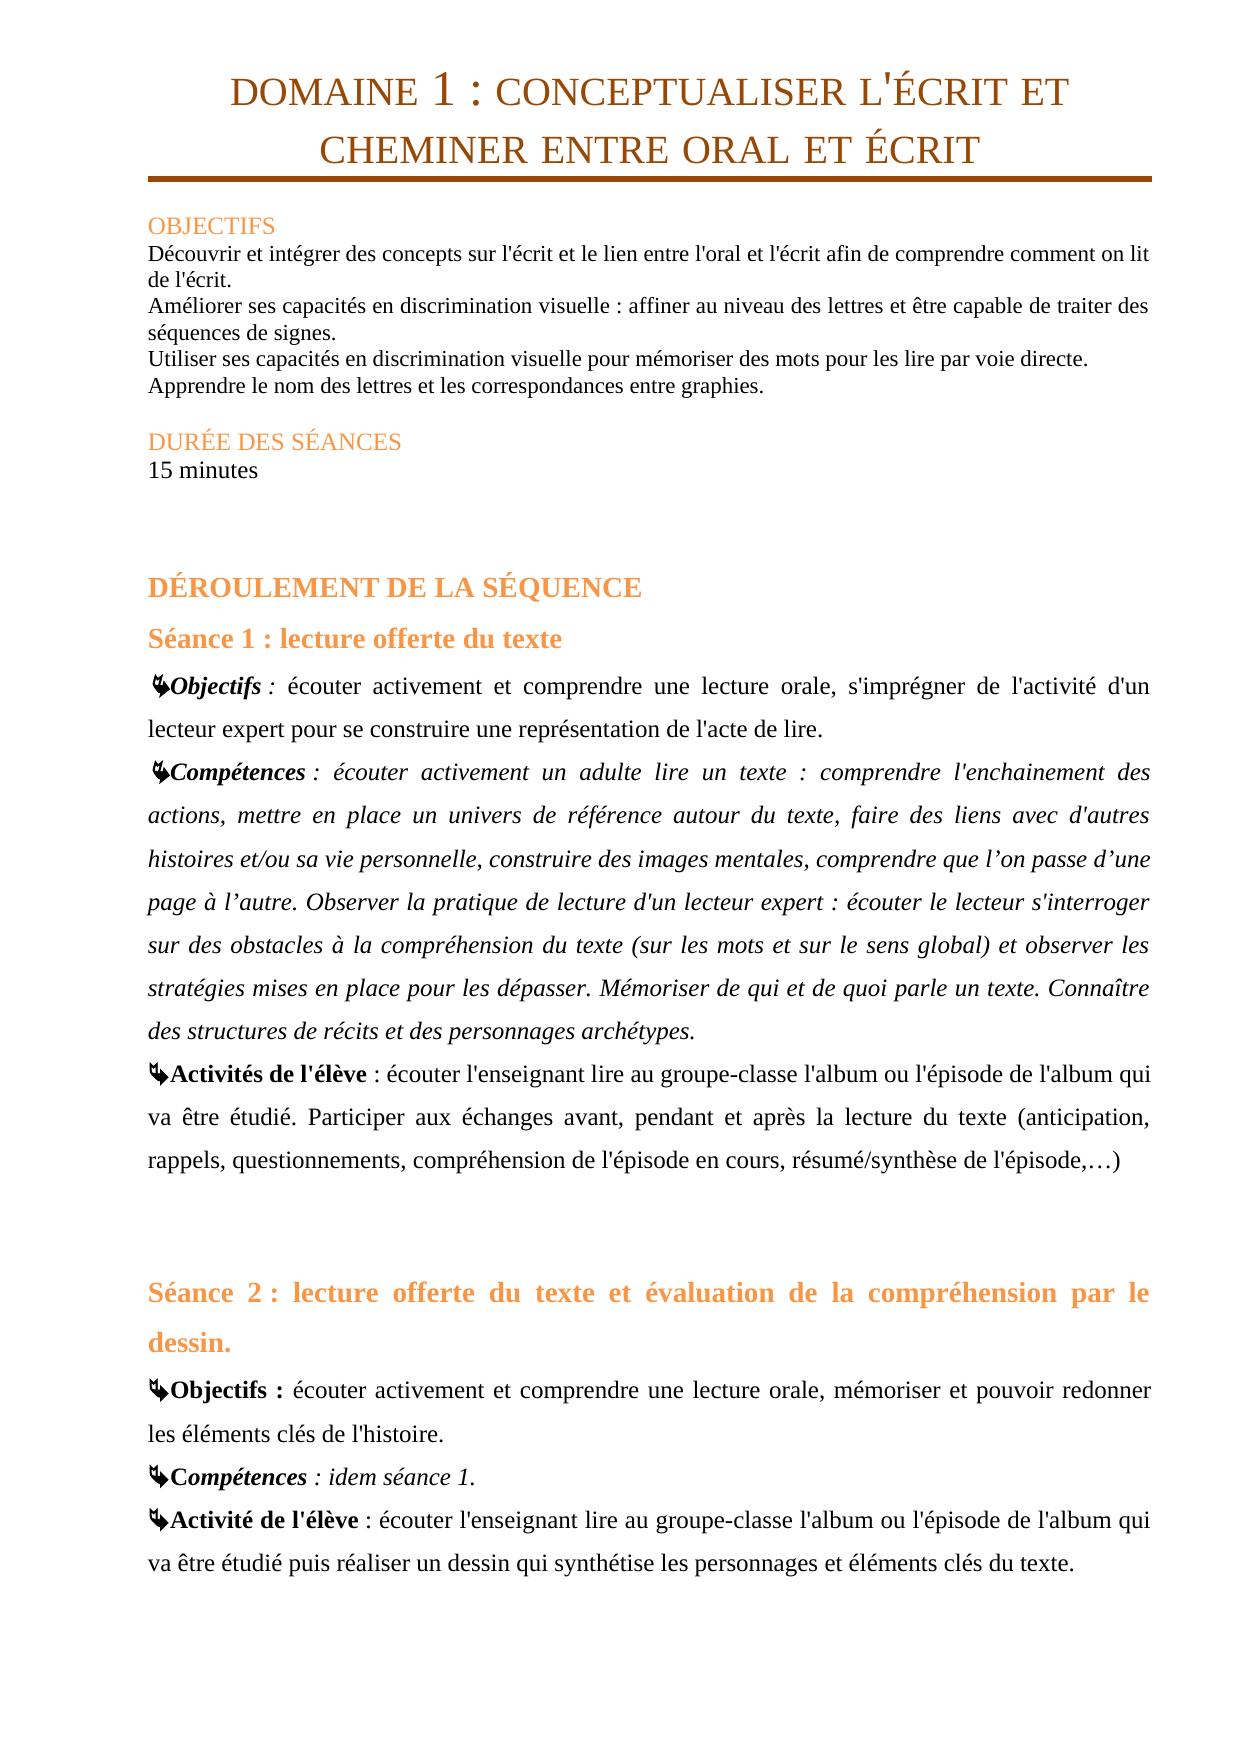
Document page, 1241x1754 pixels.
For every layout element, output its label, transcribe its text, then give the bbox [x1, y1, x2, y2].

subtitle domaine 1 : conceptualiser l'écrit et cheminer entre oral et écrit [148, 59, 1152, 176]
text Améliorer ses capacités en discrimination visuelle : affiner au niveau des lettres et être capable de traiter des séquences de signes. [148, 293, 1152, 345]
text DÉROULEMENT DE LA SÉQUENCE [148, 571, 1152, 604]
text Activités de l'élève : écouter l'enseignant lire au groupe-classe l'album ou l'épisode de l'album qui va être étudié. Participer aux échanges avant, pendant et après la lecture du texte (anticipation, rappels, questionnements, compréhension de l'épisode en cours, résumé/synthèse de l'épisode,…) [148, 1059, 1152, 1174]
text Compétences : écouter activement un adulte lire un texte : comprendre l'enchainement des actions, mettre en place un univers de référence autour du texte, faire des liens avec d'autres histoires et/ou sa vie personnelle, construire des images mentales, comprendre que l’on passe d’une page à l’autre. Observer la pratique de lecture d'un lecteur expert : écouter le lecteur s'interroger sur des obstacles à la compréhension du texte (sur les mots et sur le sens global) et observer les stratégies mises en place pour les dépasser. Mémoriser de qui et de quoi parle un texte. Connaître des structures de récits et des personnages archétypes. [148, 757, 1152, 1045]
text 15 minutes [148, 456, 1152, 484]
text DURÉE des séances [148, 427, 1152, 456]
text OBJECTIFS [148, 211, 1152, 240]
subtitle Séance 2 : lecture offerte du texte et évaluation de la compréhension par le dessin. [148, 1275, 1152, 1359]
text Utiliser ses capacités en discrimination visuelle pour mémoriser des mots pour les lire par voie directe. [148, 345, 1152, 372]
text Découvrir et intégrer des concepts sur l'écrit et le lien entre l'oral et l'écrit afin de comprendre comment on lit de l'écrit. [148, 240, 1152, 293]
text Compétences : idem séance 1. [148, 1462, 1152, 1491]
text Apprendre le nom des lettres et les correspondances entre graphies. [148, 372, 1152, 398]
text Objectifs : écouter activement et comprendre une lecture orale, mémoriser et pouvoir redonner les éléments clés de l'histoire. [148, 1376, 1152, 1447]
text Activité de l'élève : écouter l'enseignant lire au groupe-classe l'album ou l'épisode de l'album qui va être étudié puis réaliser un dessin qui synthétise les personnages et éléments clés du texte. [148, 1505, 1152, 1577]
subtitle Séance 1 : lecture offerte du texte [148, 621, 1152, 654]
text Objectifs : écouter activement et comprendre une lecture orale, s'imprégner de l'activité d'un lecteur expert pour se construire une représentation de l'acte de lire. [148, 671, 1152, 743]
